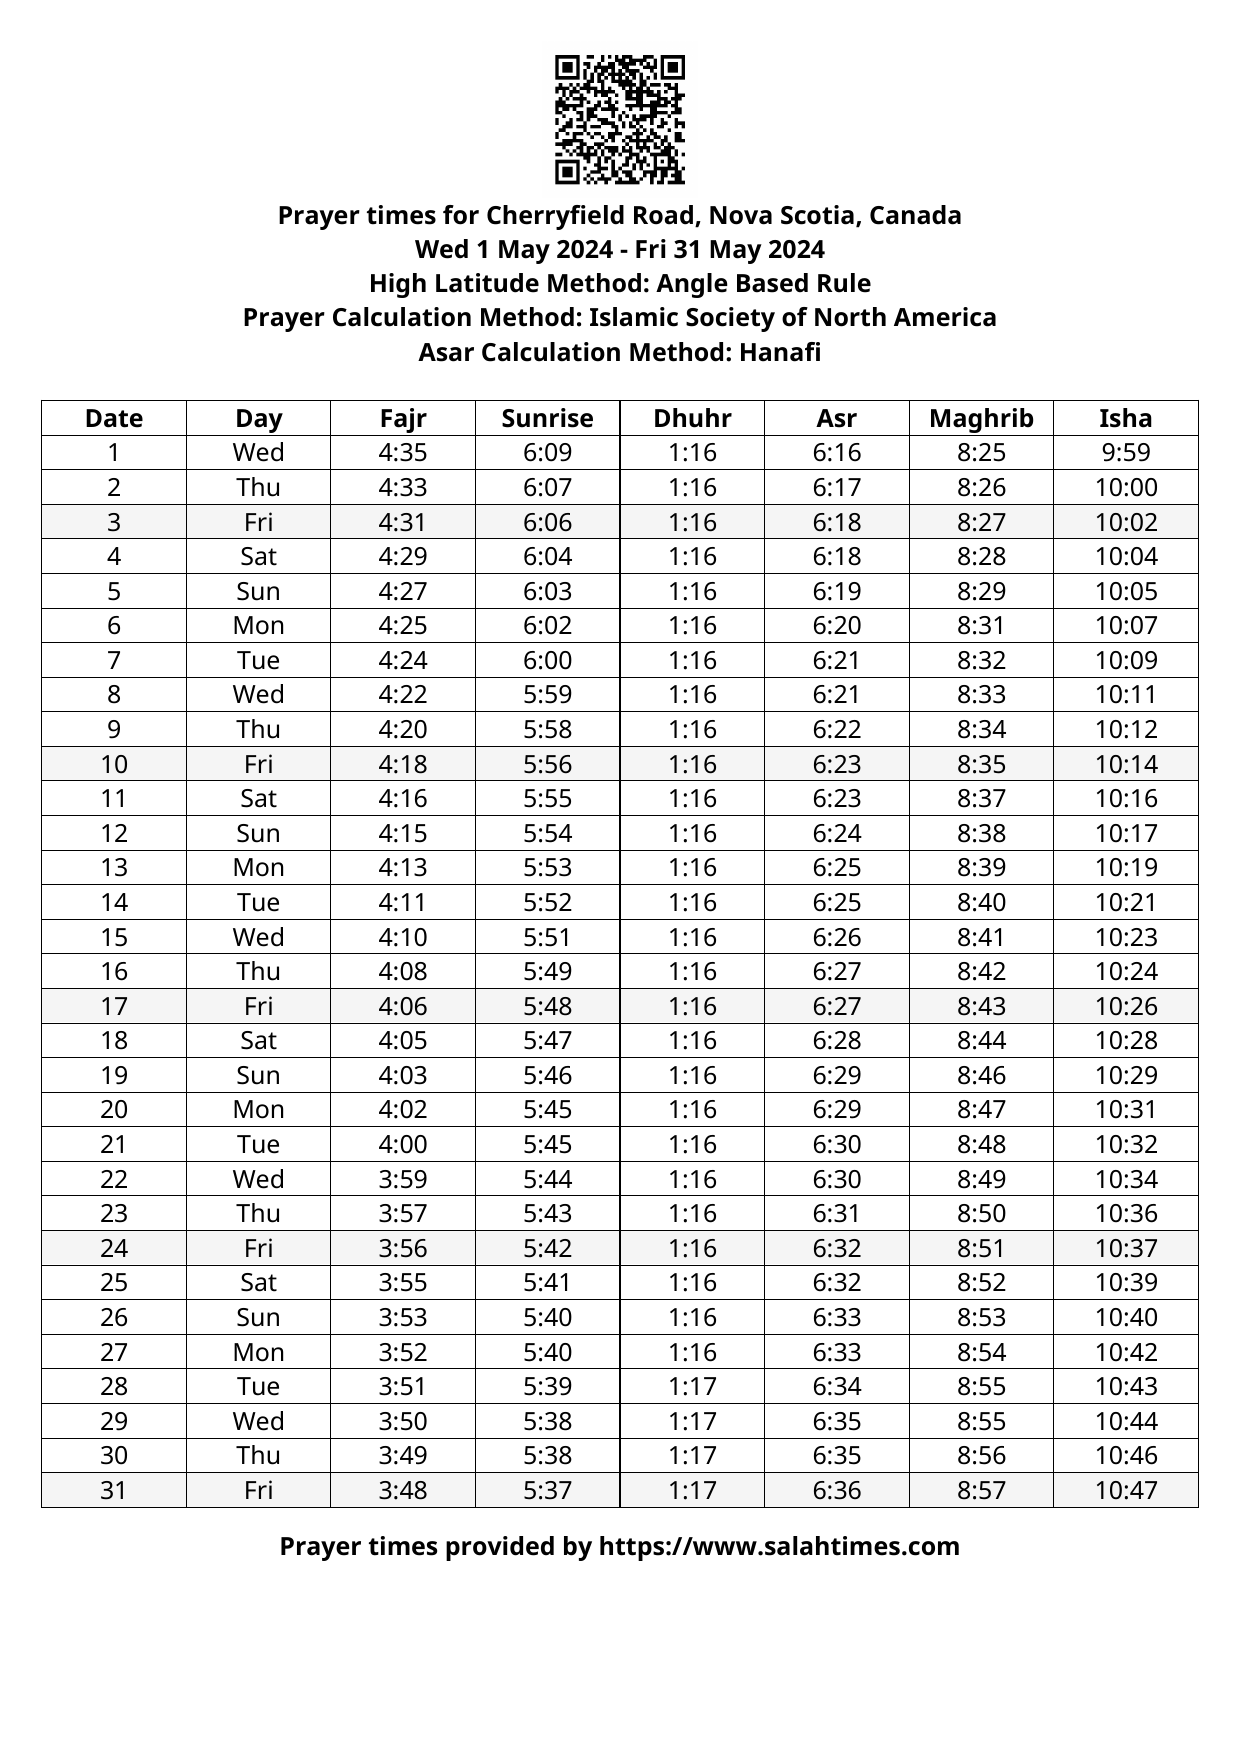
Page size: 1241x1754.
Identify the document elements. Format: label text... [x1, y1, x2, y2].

table_cell 8:31 [910, 609, 1053, 642]
table_cell 8:39 [910, 851, 1053, 884]
table_cell 10:04 [1054, 539, 1198, 573]
table_cell 1:16 [621, 1058, 764, 1092]
table_cell 5:58 [476, 712, 619, 746]
table_cell 18 [42, 1024, 186, 1057]
table_cell 4:13 [331, 851, 475, 884]
table_cell 6:24 [765, 816, 909, 849]
table_cell 5:53 [476, 851, 619, 884]
table_cell 26 [42, 1300, 186, 1334]
table_cell 8:41 [910, 920, 1053, 953]
table_cell 1:16 [621, 609, 764, 642]
table_cell 10:34 [1054, 1162, 1198, 1195]
table_cell 1 [42, 436, 186, 469]
table_cell 10:32 [1054, 1127, 1198, 1161]
table_cell 10:43 [1054, 1369, 1198, 1403]
table_cell Tue [187, 1369, 330, 1403]
table_cell 17 [42, 989, 186, 1022]
text High Latitude Method: Angle Based Rule [42, 266, 1198, 300]
table_cell 8:47 [910, 1093, 1053, 1126]
table_cell 3:50 [331, 1404, 475, 1437]
table_cell Sun [187, 816, 330, 849]
table_cell 5:38 [476, 1439, 619, 1472]
table_cell 1:16 [621, 470, 764, 504]
table_cell 1:16 [621, 678, 764, 711]
table_cell 10:28 [1054, 1024, 1198, 1057]
table_cell 2 [42, 470, 186, 504]
table_cell 5:54 [476, 816, 619, 849]
table_cell 1:16 [621, 1335, 764, 1368]
text Asar Calculation Method: Hanafi [42, 334, 1198, 368]
table_cell Sun [187, 1300, 330, 1334]
table_cell 1:16 [621, 781, 764, 815]
table_cell 10:00 [1054, 470, 1198, 504]
table_cell 6:31 [765, 1196, 909, 1230]
table_cell 1:16 [621, 1231, 764, 1264]
table_cell 20 [42, 1093, 186, 1126]
table_cell Sun [187, 1058, 330, 1092]
table_cell 1:16 [621, 954, 764, 988]
table_cell 14 [42, 885, 186, 919]
table_cell 5:39 [476, 1369, 619, 1403]
table_cell 10 [42, 747, 186, 780]
table_cell 10:17 [1054, 816, 1198, 849]
table_cell Tue [187, 885, 330, 919]
table_header Asr [765, 401, 909, 434]
table_cell 6:21 [765, 678, 909, 711]
table_cell 6:04 [476, 539, 619, 573]
table_cell 1:16 [621, 1024, 764, 1057]
table_cell 5:51 [476, 920, 619, 953]
table_cell Wed [187, 678, 330, 711]
table_cell 6:26 [765, 920, 909, 953]
table_cell 6:33 [765, 1300, 909, 1334]
table_cell 1:16 [621, 1266, 764, 1299]
table_cell 7 [42, 643, 186, 677]
table_cell Mon [187, 609, 330, 642]
table_cell 6:32 [765, 1231, 909, 1264]
table_cell 10:46 [1054, 1439, 1198, 1472]
table_cell 6:16 [765, 436, 909, 469]
table_cell 6:03 [476, 574, 619, 607]
table_cell Mon [187, 851, 330, 884]
table_cell 1:16 [621, 436, 764, 469]
table_cell 1:16 [621, 1300, 764, 1334]
table_cell 6:30 [765, 1162, 909, 1195]
table_cell 4:02 [331, 1093, 475, 1126]
table_header Date [42, 401, 186, 434]
table_cell 4:08 [331, 954, 475, 988]
table_cell 5:59 [476, 678, 619, 711]
table_cell 4:05 [331, 1024, 475, 1057]
table_cell Sun [187, 574, 330, 607]
table_cell 5:55 [476, 781, 619, 815]
table_cell 3:56 [331, 1231, 475, 1264]
table_cell 1:17 [621, 1473, 764, 1507]
picture [542, 41, 699, 198]
table_cell 10:02 [1054, 505, 1198, 538]
table_cell 10:40 [1054, 1300, 1198, 1334]
table_cell 6:23 [765, 781, 909, 815]
table_cell 6:19 [765, 574, 909, 607]
table_cell 24 [42, 1231, 186, 1264]
table_cell 27 [42, 1335, 186, 1368]
table_cell 5:49 [476, 954, 619, 988]
table_cell Mon [187, 1093, 330, 1126]
table_cell 8:40 [910, 885, 1053, 919]
table_cell 10:39 [1054, 1266, 1198, 1299]
table_cell 6:27 [765, 989, 909, 1022]
table_cell 4:03 [331, 1058, 475, 1092]
table_cell 5 [42, 574, 186, 607]
table_cell 6 [42, 609, 186, 642]
table_cell 10:24 [1054, 954, 1198, 988]
table_cell 15 [42, 920, 186, 953]
table_cell 10:29 [1054, 1058, 1198, 1092]
table_cell 8 [42, 678, 186, 711]
table_cell 13 [42, 851, 186, 884]
table_cell Sat [187, 1024, 330, 1057]
table_cell Sat [187, 539, 330, 573]
table_cell 5:45 [476, 1093, 619, 1126]
table_cell 6:20 [765, 609, 909, 642]
table_cell 8:27 [910, 505, 1053, 538]
table_cell 5:52 [476, 885, 619, 919]
table_cell 10:42 [1054, 1335, 1198, 1368]
table_header Fajr [331, 401, 475, 434]
table_cell 10:47 [1054, 1473, 1198, 1507]
table_cell Thu [187, 1196, 330, 1230]
table_cell 4:16 [331, 781, 475, 815]
table_cell 8:37 [910, 781, 1053, 815]
table_cell 5:47 [476, 1024, 619, 1057]
table_cell Thu [187, 1439, 330, 1472]
table_cell 1:16 [621, 989, 764, 1022]
table_cell 4:25 [331, 609, 475, 642]
table_cell 10:05 [1054, 574, 1198, 607]
table_cell 6:32 [765, 1266, 909, 1299]
table_cell 6:33 [765, 1335, 909, 1368]
table_cell 1:16 [621, 643, 764, 677]
table_cell 6:28 [765, 1024, 909, 1057]
table_cell 4:31 [331, 505, 475, 538]
table_cell 8:46 [910, 1058, 1053, 1092]
text Wed 1 May 2024 - Fri 31 May 2024 [42, 232, 1198, 266]
table_cell 4:24 [331, 643, 475, 677]
table_cell 8:55 [910, 1369, 1053, 1403]
table_cell Fri [187, 989, 330, 1022]
table_cell 4:15 [331, 816, 475, 849]
table_cell 8:34 [910, 712, 1053, 746]
table_cell 21 [42, 1127, 186, 1161]
table_cell 8:32 [910, 643, 1053, 677]
table_cell 1:16 [621, 1093, 764, 1126]
table_cell 4:00 [331, 1127, 475, 1161]
table_cell 10:11 [1054, 678, 1198, 711]
table_cell 8:38 [910, 816, 1053, 849]
table_cell 4:27 [331, 574, 475, 607]
table_cell 10:19 [1054, 851, 1198, 884]
table_cell 3:59 [331, 1162, 475, 1195]
table_header Maghrib [910, 401, 1053, 434]
table_cell 6:17 [765, 470, 909, 504]
table_cell 6:34 [765, 1369, 909, 1403]
table_cell 10:12 [1054, 712, 1198, 746]
table_cell 8:54 [910, 1335, 1053, 1368]
table_cell 8:53 [910, 1300, 1053, 1334]
table_cell 5:48 [476, 989, 619, 1022]
table_cell 8:51 [910, 1231, 1053, 1264]
table_cell 10:36 [1054, 1196, 1198, 1230]
table_header Dhuhr [621, 401, 764, 434]
table_cell 31 [42, 1473, 186, 1507]
table_cell 1:16 [621, 1127, 764, 1161]
table_cell 3:49 [331, 1439, 475, 1472]
table_cell 6:27 [765, 954, 909, 988]
table_cell 8:33 [910, 678, 1053, 711]
table_cell 6:02 [476, 609, 619, 642]
table_cell 3:48 [331, 1473, 475, 1507]
table_cell Fri [187, 1473, 330, 1507]
table_cell 8:49 [910, 1162, 1053, 1195]
table_cell 6:06 [476, 505, 619, 538]
table_cell 5:37 [476, 1473, 619, 1507]
table_cell 23 [42, 1196, 186, 1230]
table_cell 3 [42, 505, 186, 538]
table_cell 5:38 [476, 1404, 619, 1437]
table_cell 5:45 [476, 1127, 619, 1161]
table_cell 6:23 [765, 747, 909, 780]
table_cell Fri [187, 747, 330, 780]
table_cell 8:42 [910, 954, 1053, 988]
table_cell 12 [42, 816, 186, 849]
table_cell Wed [187, 1404, 330, 1437]
table_cell 6:25 [765, 885, 909, 919]
table_cell 1:16 [621, 505, 764, 538]
table_cell 5:40 [476, 1300, 619, 1334]
table_cell 1:16 [621, 712, 764, 746]
table_cell Wed [187, 1162, 330, 1195]
table_cell 3:51 [331, 1369, 475, 1403]
table_cell 5:42 [476, 1231, 619, 1264]
table_cell 4:20 [331, 712, 475, 746]
table_cell 10:14 [1054, 747, 1198, 780]
table_cell 1:16 [621, 816, 764, 849]
table_cell 8:29 [910, 574, 1053, 607]
table_cell 9:59 [1054, 436, 1198, 469]
table_cell 10:26 [1054, 989, 1198, 1022]
table_cell Sat [187, 781, 330, 815]
table_cell 8:43 [910, 989, 1053, 1022]
table_cell 5:41 [476, 1266, 619, 1299]
table_cell 28 [42, 1369, 186, 1403]
table_cell 11 [42, 781, 186, 815]
table_cell 6:00 [476, 643, 619, 677]
table_cell 6:18 [765, 539, 909, 573]
table_cell Thu [187, 712, 330, 746]
table_cell Mon [187, 1335, 330, 1368]
table_cell 6:18 [765, 505, 909, 538]
table_cell 8:50 [910, 1196, 1053, 1230]
table_cell 6:30 [765, 1127, 909, 1161]
table_cell 1:16 [621, 1162, 764, 1195]
table_cell 3:53 [331, 1300, 475, 1334]
table_cell Thu [187, 954, 330, 988]
table_header Sunrise [476, 401, 619, 434]
table_cell Sat [187, 1266, 330, 1299]
table_cell 1:16 [621, 574, 764, 607]
table_cell 10:31 [1054, 1093, 1198, 1126]
table_cell 5:46 [476, 1058, 619, 1092]
table_cell 10:16 [1054, 781, 1198, 815]
table_cell 1:16 [621, 747, 764, 780]
text Prayer times for Cherryfield Road, Nova Scotia, Canada [42, 198, 1198, 232]
table_cell 10:09 [1054, 643, 1198, 677]
table_cell 4:22 [331, 678, 475, 711]
table_cell 5:40 [476, 1335, 619, 1368]
table_cell 3:52 [331, 1335, 475, 1368]
table_cell 29 [42, 1404, 186, 1437]
table_cell 6:29 [765, 1093, 909, 1126]
table_cell 4:10 [331, 920, 475, 953]
table_cell 1:16 [621, 851, 764, 884]
table_cell 6:25 [765, 851, 909, 884]
table_cell 8:35 [910, 747, 1053, 780]
table_cell 9 [42, 712, 186, 746]
table_cell Fri [187, 1231, 330, 1264]
table_cell 5:44 [476, 1162, 619, 1195]
table_cell Thu [187, 470, 330, 504]
table_cell 1:17 [621, 1439, 764, 1472]
table_cell 10:44 [1054, 1404, 1198, 1437]
table_cell 8:56 [910, 1439, 1053, 1472]
table_cell 8:57 [910, 1473, 1053, 1507]
table_cell 6:22 [765, 712, 909, 746]
table_cell 25 [42, 1266, 186, 1299]
table_cell 10:37 [1054, 1231, 1198, 1264]
table_cell 8:28 [910, 539, 1053, 573]
table_cell 4:33 [331, 470, 475, 504]
table_cell 4 [42, 539, 186, 573]
table_cell 6:35 [765, 1439, 909, 1472]
table_cell 6:36 [765, 1473, 909, 1507]
table_cell Wed [187, 920, 330, 953]
table_cell 8:44 [910, 1024, 1053, 1057]
table_cell Tue [187, 1127, 330, 1161]
table_cell 10:23 [1054, 920, 1198, 953]
table_cell 1:16 [621, 539, 764, 573]
table_cell 1:17 [621, 1369, 764, 1403]
table_cell 1:17 [621, 1404, 764, 1437]
table_cell 16 [42, 954, 186, 988]
table_cell Tue [187, 643, 330, 677]
table_cell 6:09 [476, 436, 619, 469]
table_cell 8:48 [910, 1127, 1053, 1161]
table_cell 1:16 [621, 920, 764, 953]
table_cell Wed [187, 436, 330, 469]
table_cell 10:21 [1054, 885, 1198, 919]
table_cell 22 [42, 1162, 186, 1195]
table_cell 6:29 [765, 1058, 909, 1092]
table_cell 6:07 [476, 470, 619, 504]
table_cell 19 [42, 1058, 186, 1092]
text Prayer Calculation Method: Islamic Society of North America [42, 300, 1198, 334]
table_header Day [187, 401, 330, 434]
text Prayer times provided by https://www.salahtimes.com [42, 1528, 1198, 1563]
table_cell 4:06 [331, 989, 475, 1022]
table_cell 1:16 [621, 1196, 764, 1230]
table_cell 6:21 [765, 643, 909, 677]
table_header Isha [1054, 401, 1198, 434]
table_cell 4:35 [331, 436, 475, 469]
table_cell 1:16 [621, 885, 764, 919]
table_cell 6:35 [765, 1404, 909, 1437]
table_cell 3:57 [331, 1196, 475, 1230]
table_cell Fri [187, 505, 330, 538]
table_cell 8:55 [910, 1404, 1053, 1437]
table_cell 8:26 [910, 470, 1053, 504]
table_cell 10:07 [1054, 609, 1198, 642]
table_cell 30 [42, 1439, 186, 1472]
table_cell 4:18 [331, 747, 475, 780]
table_cell 4:11 [331, 885, 475, 919]
table_cell 4:29 [331, 539, 475, 573]
table_cell 8:52 [910, 1266, 1053, 1299]
table_cell 5:56 [476, 747, 619, 780]
table_cell 8:25 [910, 436, 1053, 469]
table_cell 5:43 [476, 1196, 619, 1230]
table_cell 3:55 [331, 1266, 475, 1299]
